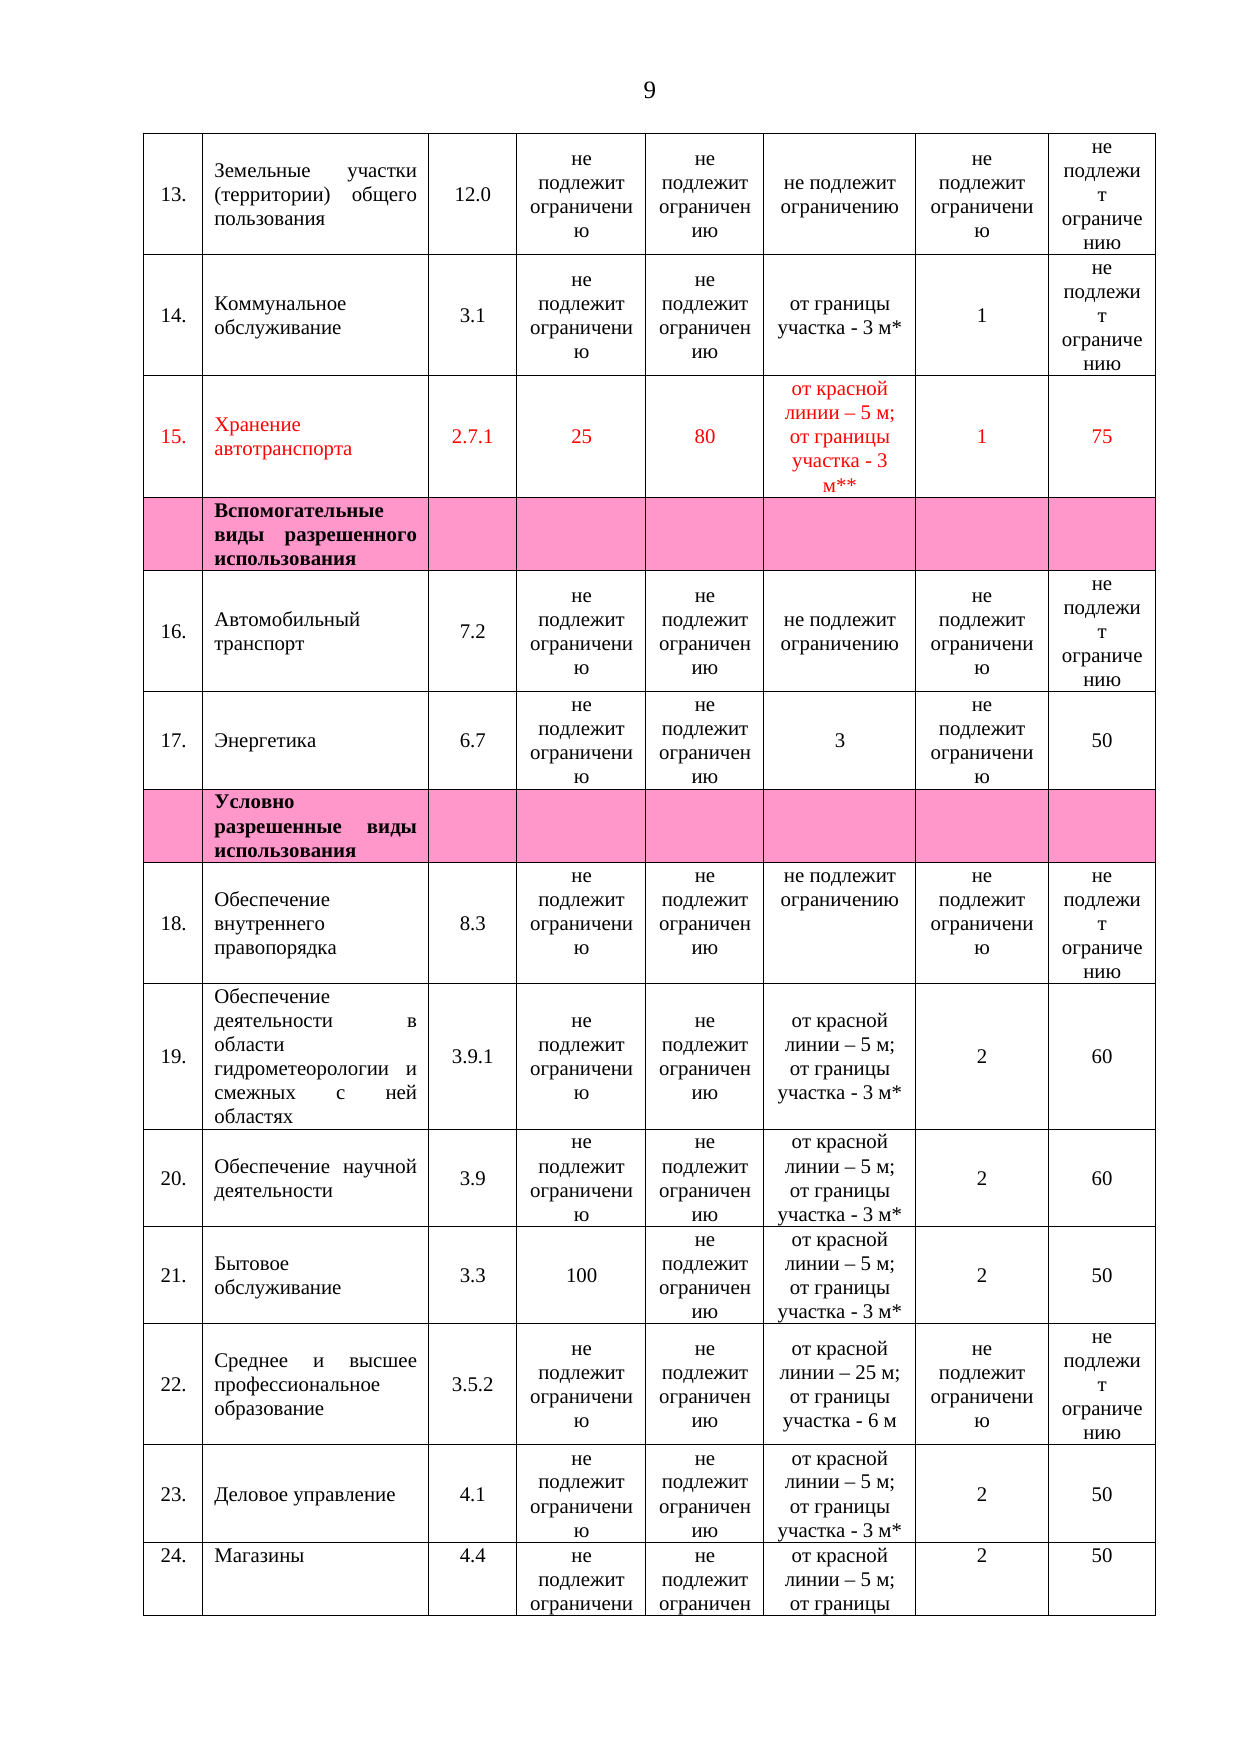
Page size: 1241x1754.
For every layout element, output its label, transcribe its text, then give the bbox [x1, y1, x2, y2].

table_cell [429, 790, 516, 862]
table_cell 15. [144, 376, 202, 497]
table_cell Среднее и высшее профессиональное образование [203, 1324, 428, 1444]
table_cell от красной линии – 25 м; от границы участка - 6 м [764, 1324, 915, 1444]
table_cell Обеспечение деятельности в области гидрометеорологии и смежных с ней областях [203, 984, 428, 1128]
table_cell 50 [1049, 692, 1155, 788]
table_cell Магазины [203, 1543, 428, 1615]
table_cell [916, 134, 1048, 254]
table_cell Земельные участки (территории) общего пользования [203, 134, 428, 254]
table_cell не подлежит ограничению [517, 692, 645, 788]
table_cell 21. [144, 1227, 202, 1323]
table_cell [1049, 498, 1155, 570]
table_cell 50 [1049, 1543, 1155, 1615]
table_cell не подлежит ограничению [646, 692, 763, 788]
table_cell не подлежит ограничению [1049, 255, 1155, 375]
table_cell от красной линии – 5 м; от границы участка - 3 м** [764, 376, 915, 497]
table_cell [1049, 790, 1155, 862]
table_cell не подлежит ограничению [1049, 1324, 1155, 1444]
table_cell не подлежит ограничению [916, 1324, 1048, 1444]
table_cell 2.7.1 [429, 376, 516, 497]
table_cell не подлежит ограничению [517, 863, 645, 983]
table_cell 50 [1049, 1227, 1155, 1323]
table_cell от границы участка - 3 м* [764, 255, 915, 375]
table_cell не подлежит ограничению [764, 134, 915, 254]
table_cell 6.7 [429, 692, 516, 788]
table_cell не подлежит ограничению [646, 1130, 763, 1226]
table_cell не подлежит ограничению [1049, 134, 1155, 254]
table_cell [764, 790, 915, 862]
table_cell от красной линии – 5 м; от границы участка - 3 м* [764, 1130, 915, 1226]
table_cell 12.0 [429, 134, 516, 254]
table_cell 1 [916, 376, 1048, 497]
table_cell 18. [144, 863, 202, 983]
table_cell 7.2 [429, 571, 516, 691]
table_cell [517, 790, 645, 862]
table_cell 100 [517, 1227, 645, 1323]
table_cell 17. [144, 692, 202, 788]
table_cell 3.3 [429, 1227, 516, 1323]
table_cell Автомобильный транспорт [203, 571, 428, 691]
table_cell не подлежит ограничению [646, 863, 763, 983]
table_cell 20. [144, 1130, 202, 1226]
table_cell не подлежит ограничению [517, 1445, 645, 1542]
table_cell [916, 790, 1048, 862]
table_cell 8.3 [429, 863, 516, 983]
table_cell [517, 134, 645, 254]
table_cell 2 [916, 984, 1048, 1128]
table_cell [646, 1543, 763, 1615]
table_cell [429, 498, 516, 570]
table_cell [646, 790, 763, 862]
table_cell не подлежит ограничению [517, 255, 645, 375]
table_cell 3.1 [429, 255, 516, 375]
table_cell не подлежит ограничению [517, 1130, 645, 1226]
table_cell не подлежит ограничению [1049, 571, 1155, 691]
table_cell 3 [764, 692, 915, 788]
table_cell Обеспечение научной деятельности [203, 1130, 428, 1226]
table_cell 80 [646, 376, 763, 497]
table_cell не подлежит ограничению [646, 984, 763, 1128]
table_cell [916, 498, 1048, 570]
table_cell 2 [916, 1227, 1048, 1323]
table_cell не подлежит ограничению [916, 863, 1048, 983]
table_cell 1 [916, 255, 1048, 375]
table_cell не подлежит ограничению [646, 1324, 763, 1444]
table_cell 60 [1049, 1130, 1155, 1226]
table_cell не подлежит ограничению [764, 863, 915, 983]
table_cell 24. [144, 1543, 202, 1615]
table_cell не подлежит ограничению [646, 1227, 763, 1323]
table_cell не подлежит ограничению [517, 984, 645, 1128]
table_cell Коммунальное обслуживание [203, 255, 428, 375]
table_cell не подлежит ограничению [916, 692, 1048, 788]
table_cell не подлежит ограничению [646, 571, 763, 691]
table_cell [764, 1543, 915, 1615]
table_cell Хранение автотранспорта [203, 376, 428, 497]
table_cell Вспомогательные виды разрешенного использования [203, 498, 428, 570]
table_cell 23. [144, 1445, 202, 1542]
table_cell от красной линии – 5 м; от границы участка - 3 м* [764, 984, 915, 1128]
table_cell не подлежит ограничению [517, 1324, 645, 1444]
table_cell Условно разрешенные виды использования [203, 790, 428, 862]
table_cell 4.1 [429, 1445, 516, 1542]
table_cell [646, 134, 763, 254]
table_cell 2 [916, 1130, 1048, 1226]
table_cell 50 [1049, 1445, 1155, 1542]
table_cell 3.5.2 [429, 1324, 516, 1444]
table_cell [517, 1543, 645, 1615]
table_cell не подлежит ограничению [646, 255, 763, 375]
table_cell 3.9.1 [429, 984, 516, 1128]
table_cell Обеспечение внутреннего правопорядка [203, 863, 428, 983]
table_cell [144, 498, 202, 570]
table_cell 19. [144, 984, 202, 1128]
table_cell 75 [1049, 376, 1155, 497]
table_cell не подлежит ограничению [646, 1445, 763, 1542]
table_cell не подлежит ограничению [517, 571, 645, 691]
table_cell 22. [144, 1324, 202, 1444]
table_cell 13. [144, 134, 202, 254]
table_cell 16. [144, 571, 202, 691]
table_cell Энергетика [203, 692, 428, 788]
table_cell Деловое управление [203, 1445, 428, 1542]
table_cell 60 [1049, 984, 1155, 1128]
table_cell не подлежит ограничению [764, 571, 915, 691]
table_cell 2 [916, 1445, 1048, 1542]
table_cell [517, 498, 645, 570]
table_cell 3.9 [429, 1130, 516, 1226]
table_cell [144, 790, 202, 862]
table_cell 2 [916, 1543, 1048, 1615]
table_cell не подлежит ограничению [916, 571, 1048, 691]
table_cell 4.4 [429, 1543, 516, 1615]
table_cell Бытовое обслуживание [203, 1227, 428, 1323]
table_cell 25 [517, 376, 645, 497]
table_cell 14. [144, 255, 202, 375]
table_cell от красной линии – 5 м; от границы участка - 3 м* [764, 1227, 915, 1323]
table_cell не подлежит ограничению [1049, 863, 1155, 983]
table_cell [764, 1445, 915, 1542]
table_cell [764, 498, 915, 570]
table_cell [646, 498, 763, 570]
